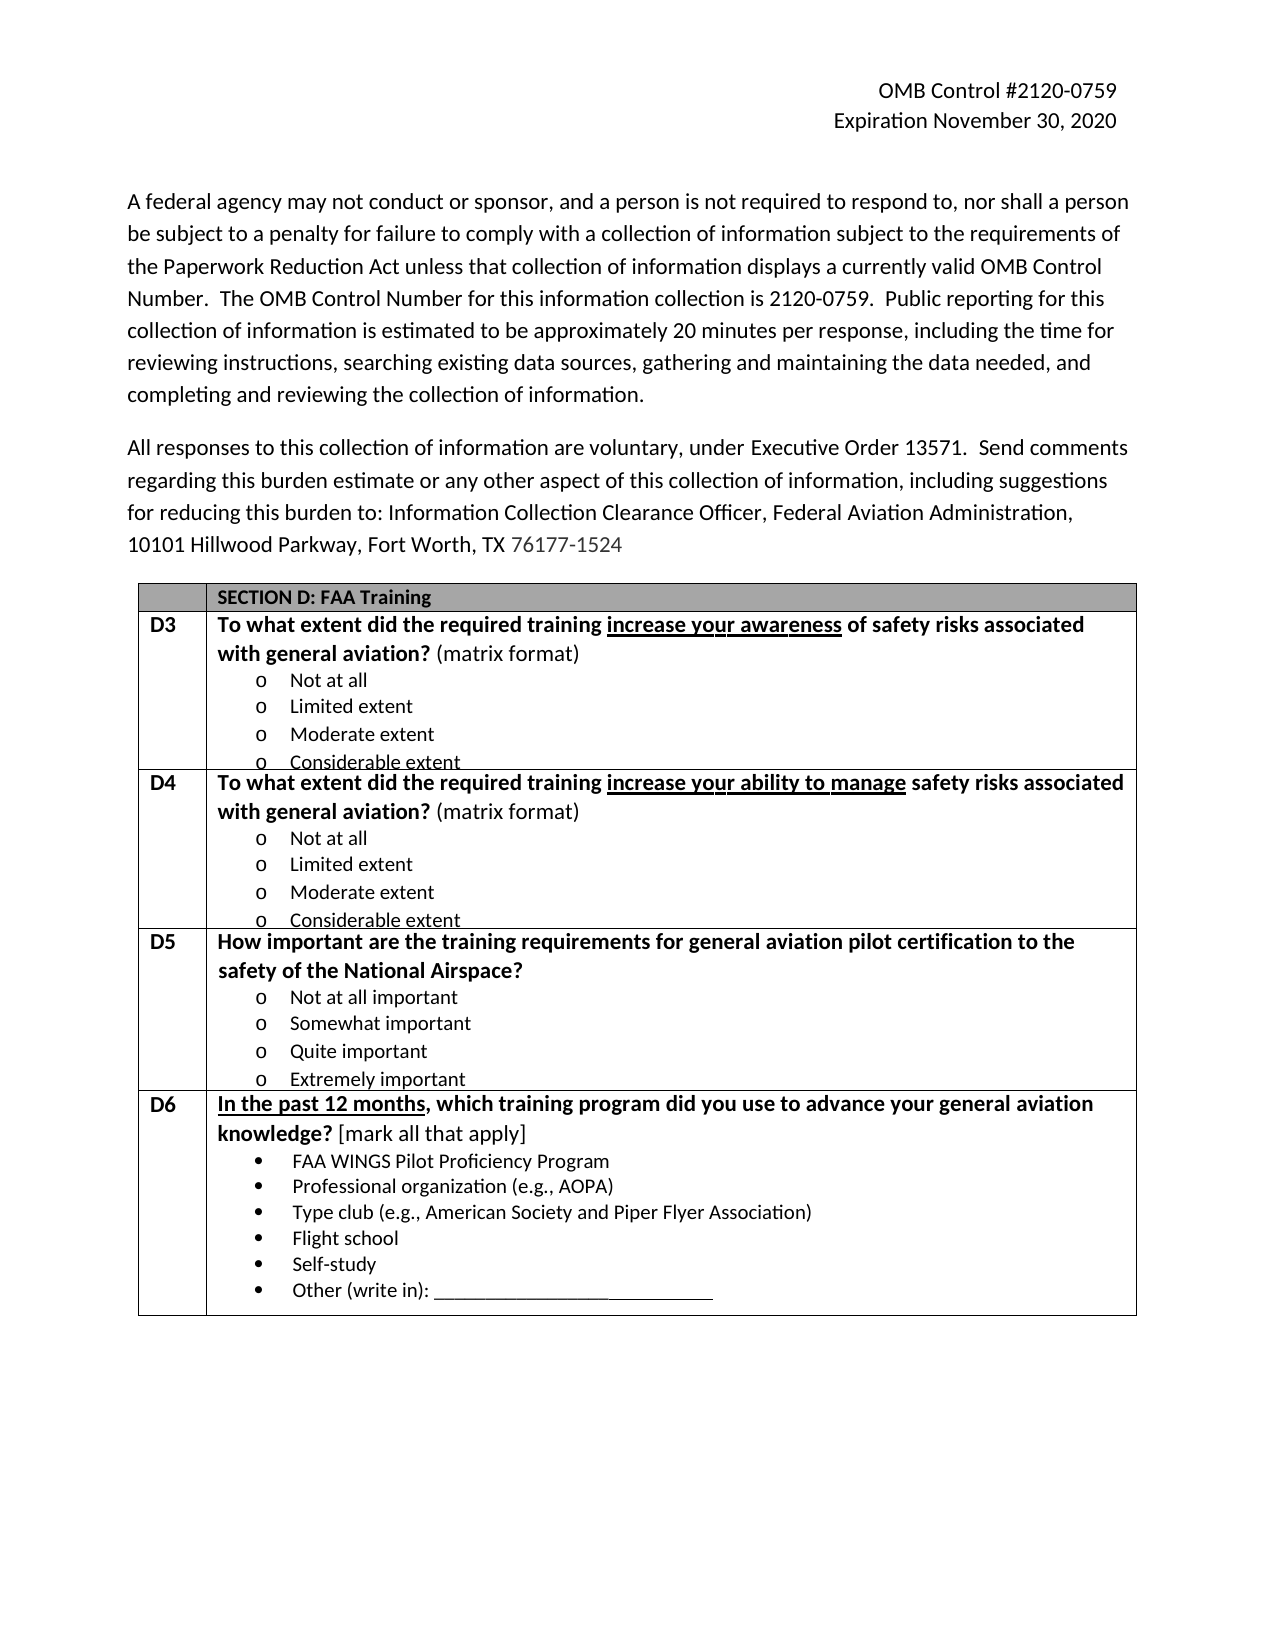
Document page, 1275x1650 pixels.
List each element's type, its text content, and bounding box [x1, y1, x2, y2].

table_cell To what extent did the required training increase your ability to manage safety risks associated with general aviation? (matrix format) o Not at all o Limited extent o Moderate extent o Considerable extent [207, 770, 1136, 927]
table_cell To what extent did the required training increase your awareness of safety risks associated with general aviation? (matrix format) o Not at all o Limited extent o Moderate extent o Considerable extent [207, 612, 1136, 768]
table_header [139, 584, 206, 611]
table_cell In the past 12 months, which training program did you use to advance your general aviation knowledge? [mark all that apply] FAA WINGS Pilot Proficiency Program Professional organization (e.g., AOPA) Type club (e.g., American Society and Piper Flyer Association) Flight school Self-study Other (write in): _________________ [207, 1091, 1136, 1315]
table_cell D6 [139, 1091, 206, 1315]
table_cell How important are the training requirements for general aviation pilot certification to the safety of the National Airspace? o Not at all important o Somewhat important o Quite important o Extremely important [207, 929, 1136, 1090]
table_header SECTION D: FAA Training [207, 584, 1136, 611]
table_cell D5 [139, 929, 206, 1090]
table_cell D4 [139, 770, 206, 927]
table_cell D3 [139, 612, 206, 768]
